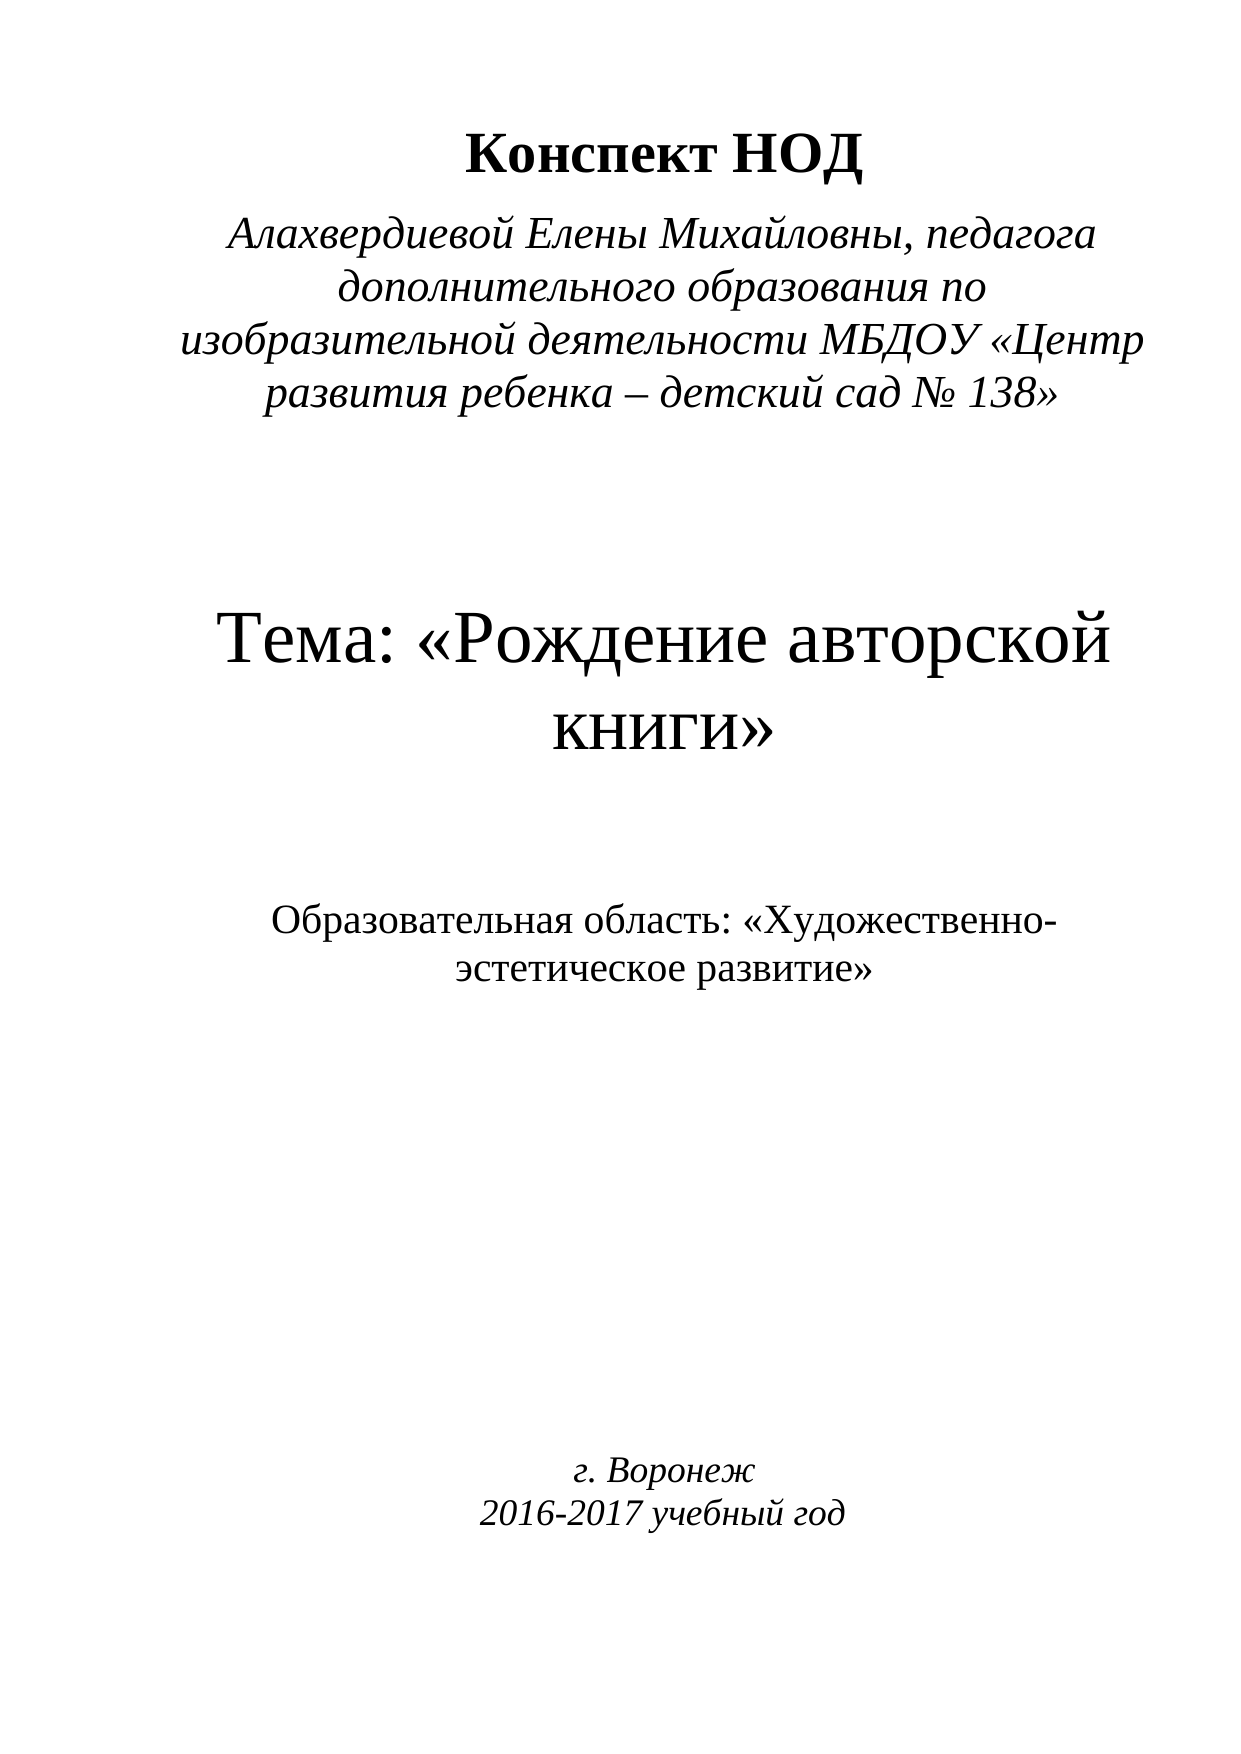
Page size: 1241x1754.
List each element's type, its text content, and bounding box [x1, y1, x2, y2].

text г. Воронеж [177, 1447, 1152, 1491]
text Образовательная область: «Художественно-эстетическое развитие» [177, 895, 1152, 991]
text 2016-2017 учебный год [177, 1491, 1152, 1534]
text Алахвердиевой Елены Михайловны, педагога дополнительного образования по изобразительной деятельности МБДОУ «Центр развития ребенка – детский сад № 138» [177, 206, 1152, 417]
text Конспект НОД [177, 118, 1152, 185]
text Тема: «Рождение авторской книги» [177, 593, 1152, 765]
